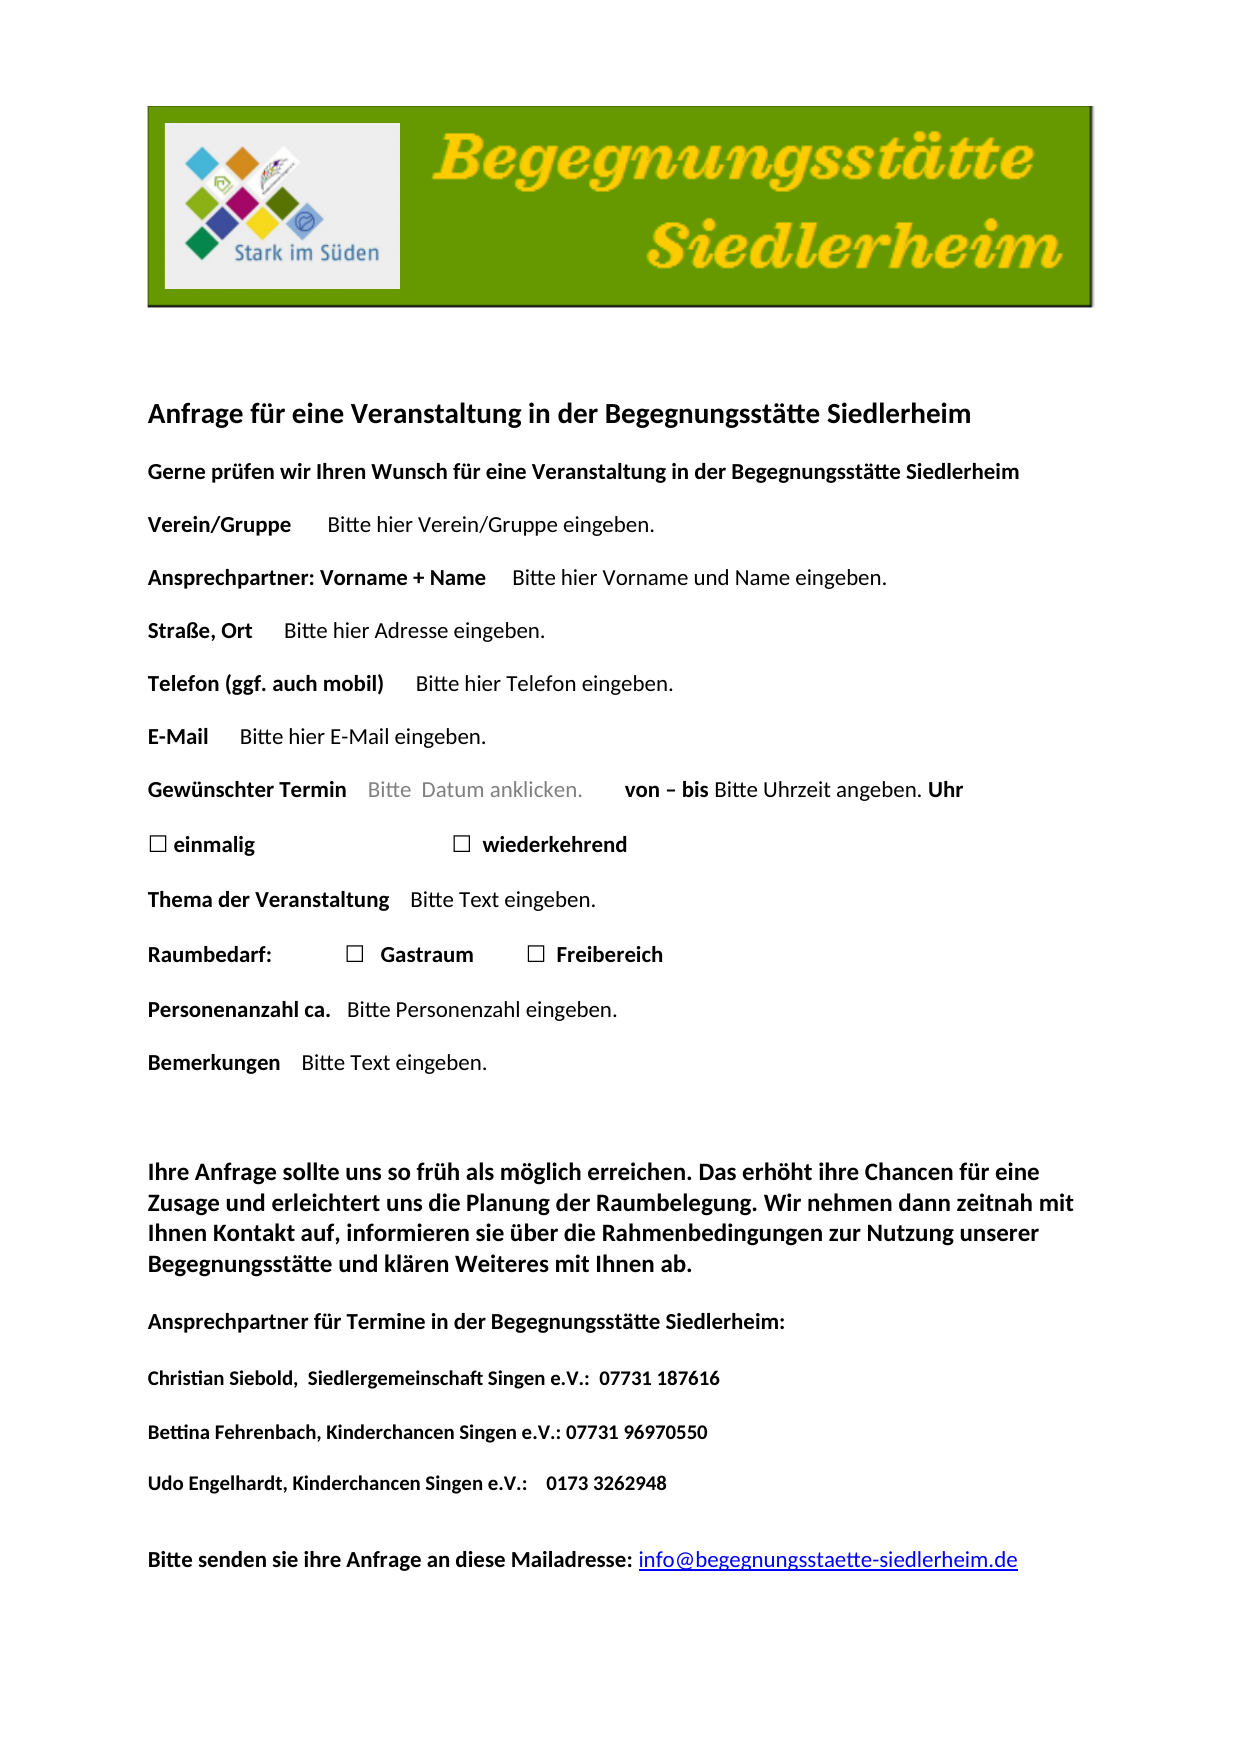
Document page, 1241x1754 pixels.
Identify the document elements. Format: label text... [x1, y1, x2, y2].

text Bitte senden sie ihre Anfrage an diese Mailadresse: info@begegnungsstaette-siedlerheim.de [148, 1545, 1107, 1573]
text Gewünschter Termin von – bis Uhr [148, 775, 1107, 803]
text Verein/Gruppe [148, 510, 1107, 538]
text Telefon (ggf. auch mobil) [148, 669, 1107, 697]
text Gerne prüfen wir Ihren Wunsch für eine Veranstaltung in der Begegnungsstätte Siedlerheim [148, 457, 1107, 485]
text Thema der Veranstaltung [148, 885, 1107, 913]
text Christian Siebold, Siedlergemeinschaft Singen e.V.: 07731 187616 [148, 1365, 1107, 1390]
text Ihre Anfrage sollte uns so früh als möglich erreichen. Das erhöht ihre Chancen für eine Zusage und erleichtert uns die Planung der Raumbelegung. Wir nehmen dann zeitnah mit Ihnen Kontakt auf, informieren sie über die Rahmenbedingungen zur Nutzung unserer Begegnungsstätte und klären Weiteres mit Ihnen ab. [148, 1156, 1107, 1278]
text Ansprechpartner für Termine in der Begegnungsstätte Siedlerheim: [148, 1307, 1107, 1336]
text einmalig wiederkehrend [148, 828, 1107, 859]
text Bettina Fehrenbach, Kinderchancen Singen e.V.: 07731 96970550 [148, 1419, 1107, 1445]
text Bemerkungen [148, 1048, 1107, 1076]
text E-Mail [148, 722, 1107, 750]
text Personenanzahl ca. [148, 995, 1107, 1023]
text Straße, Ort [148, 616, 1107, 644]
text Ansprechpartner: Vorname + Name [148, 563, 1107, 591]
text Raumbedarf: Gastraum Freibereich [148, 938, 1107, 969]
text Anfrage für eine Veranstaltung in der Begegnungsstätte Siedlerheim [148, 395, 1107, 431]
picture [147, 106, 1101, 312]
text Udo Engelhardt, Kinderchancen Singen e.V.: 0173 3262948 [148, 1470, 1107, 1496]
